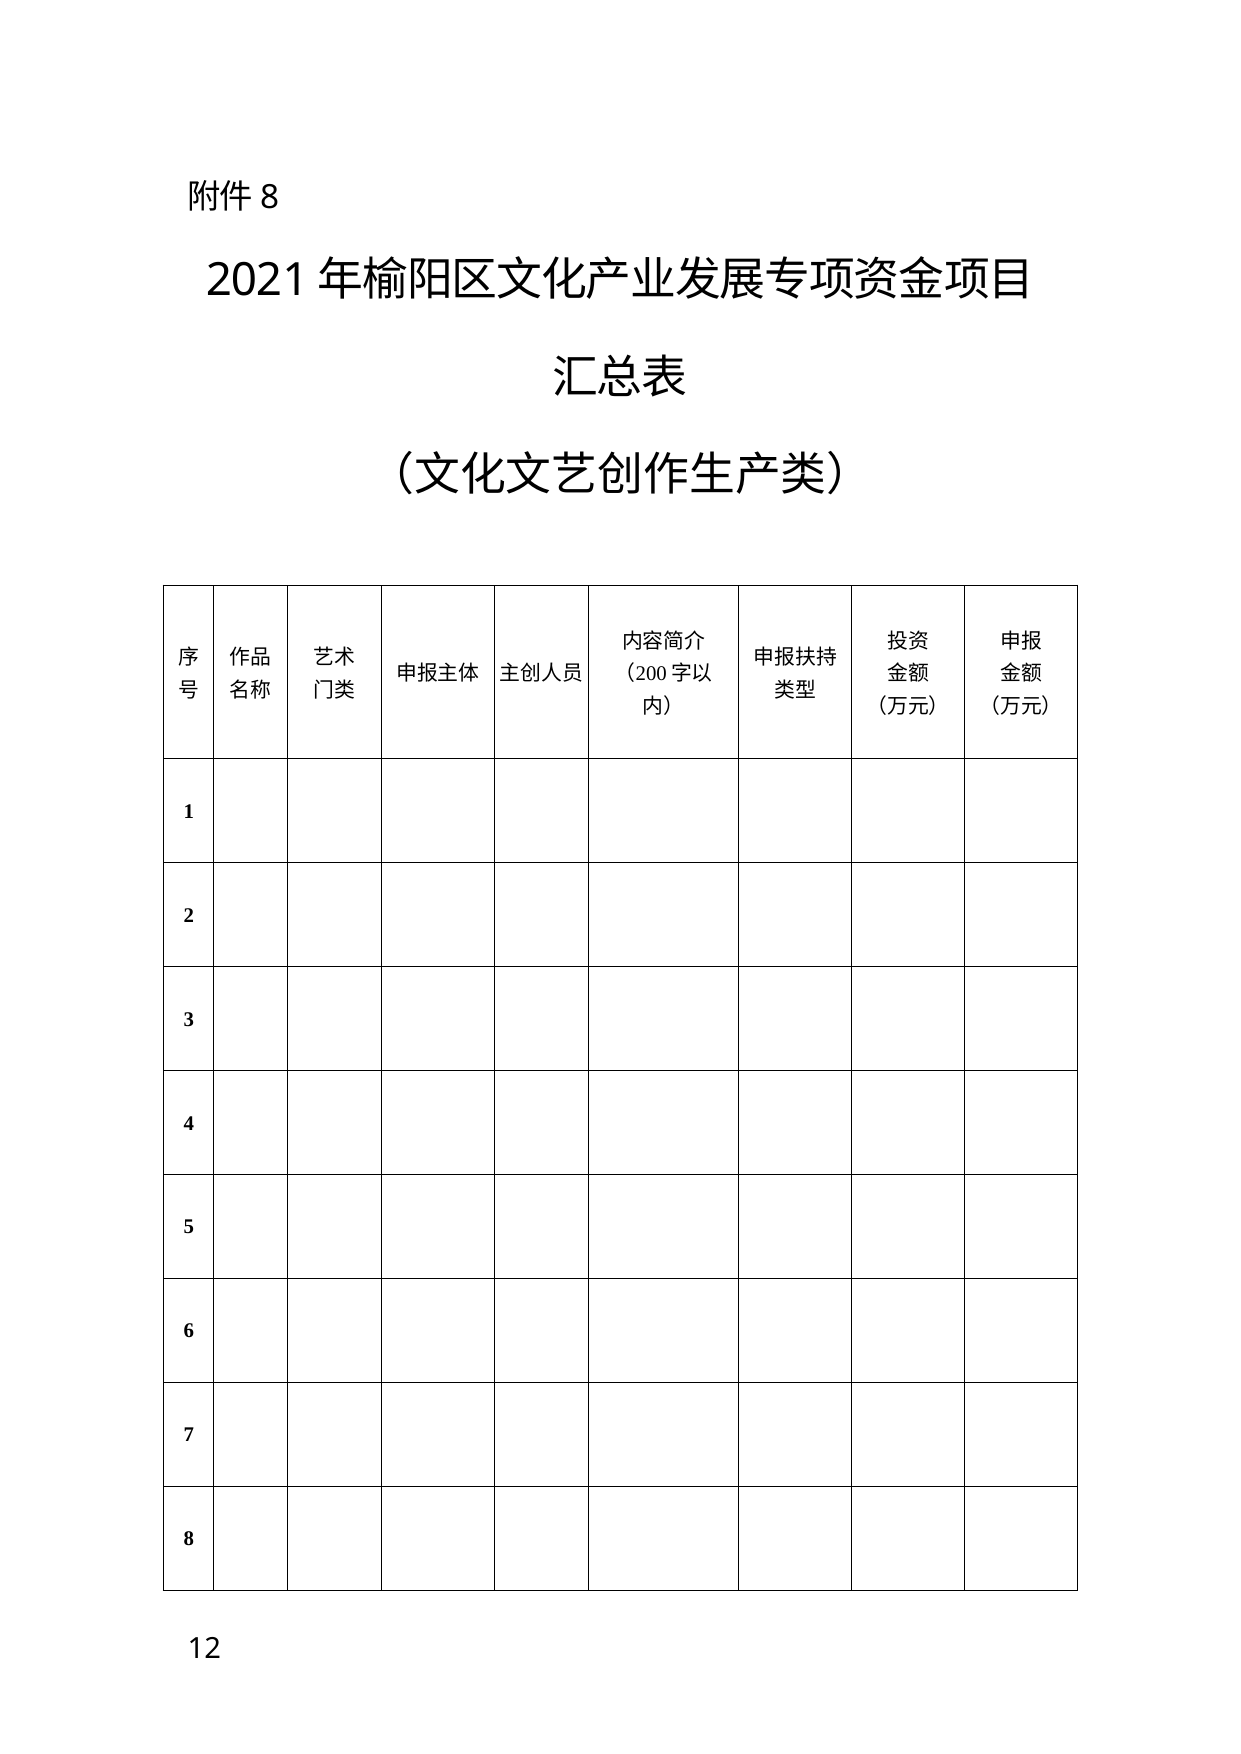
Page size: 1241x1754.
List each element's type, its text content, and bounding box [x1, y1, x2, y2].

table_cell [589, 1071, 738, 1174]
table_cell [382, 1175, 494, 1278]
table_cell [965, 1383, 1077, 1486]
table_cell [852, 1279, 964, 1382]
table_cell [739, 759, 851, 862]
table_cell [852, 967, 964, 1070]
table_header 主创人员 [495, 586, 588, 758]
table_cell 4 [164, 1071, 213, 1174]
table_cell [382, 1487, 494, 1590]
table_cell 2 [164, 863, 213, 966]
text （文化文艺创作生产类） [187, 422, 1053, 519]
table_cell [739, 1383, 851, 1486]
table_header 申报扶持类型 [739, 586, 851, 758]
table_cell 6 [164, 1279, 213, 1382]
table_cell [382, 759, 494, 862]
table_cell [214, 1383, 287, 1486]
table_cell [739, 1487, 851, 1590]
table_cell [214, 863, 287, 966]
table_cell 8 [164, 1487, 213, 1590]
table_cell [852, 1383, 964, 1486]
table_cell [495, 1487, 588, 1590]
table_cell [495, 1279, 588, 1382]
table_cell [852, 759, 964, 862]
table_cell [288, 863, 381, 966]
table_cell [739, 1175, 851, 1278]
table_cell [495, 759, 588, 862]
table_cell [589, 759, 738, 862]
table_cell [288, 1175, 381, 1278]
table_cell [214, 1071, 287, 1174]
table_cell [288, 967, 381, 1070]
table_cell [739, 1279, 851, 1382]
table_cell [739, 863, 851, 966]
text 2021年榆阳区文化产业发展专项资金项目汇总表 [187, 227, 1053, 422]
table_cell [965, 1279, 1077, 1382]
table_header 投资 金额 （万元） [852, 586, 964, 758]
table_cell [965, 759, 1077, 862]
table_header 内容简介 （200字以内） [589, 586, 738, 758]
table_cell [495, 1175, 588, 1278]
table_header 申报主体 [382, 586, 494, 758]
table_cell [214, 1279, 287, 1382]
table_cell 3 [164, 967, 213, 1070]
table_cell [382, 967, 494, 1070]
table_cell [214, 1175, 287, 1278]
table_cell [288, 1383, 381, 1486]
table_cell [214, 759, 287, 862]
table_cell [852, 1487, 964, 1590]
table_cell [739, 1071, 851, 1174]
table_cell [288, 759, 381, 862]
table_cell [589, 1487, 738, 1590]
table_cell [852, 1175, 964, 1278]
table_cell [495, 863, 588, 966]
table_cell 7 [164, 1383, 213, 1486]
table_cell [852, 1071, 964, 1174]
table_header 作品名称 [214, 586, 287, 758]
table_header 序号 [164, 586, 213, 758]
table_cell 1 [164, 759, 213, 862]
table_cell [495, 967, 588, 1070]
table_cell [382, 1279, 494, 1382]
table_header 艺术 门类 [288, 586, 381, 758]
table_cell [965, 967, 1077, 1070]
table_cell [214, 967, 287, 1070]
table_cell [589, 1279, 738, 1382]
table_cell [288, 1279, 381, 1382]
table_cell [965, 863, 1077, 966]
table_cell [852, 863, 964, 966]
table_cell [214, 1487, 287, 1590]
text 附件8 [187, 162, 1053, 227]
table_cell [288, 1487, 381, 1590]
table_cell [589, 863, 738, 966]
table_cell [495, 1071, 588, 1174]
table_cell [288, 1071, 381, 1174]
table_cell [965, 1175, 1077, 1278]
table_cell [965, 1071, 1077, 1174]
table_cell [589, 1175, 738, 1278]
table_cell [382, 863, 494, 966]
table_cell [589, 967, 738, 1070]
table_cell [965, 1487, 1077, 1590]
table_cell [382, 1071, 494, 1174]
table_cell [382, 1383, 494, 1486]
table_cell 5 [164, 1175, 213, 1278]
table_cell [589, 1383, 738, 1486]
table_header 申报 金额 （万元） [965, 586, 1077, 758]
table_cell [739, 967, 851, 1070]
table_cell [495, 1383, 588, 1486]
